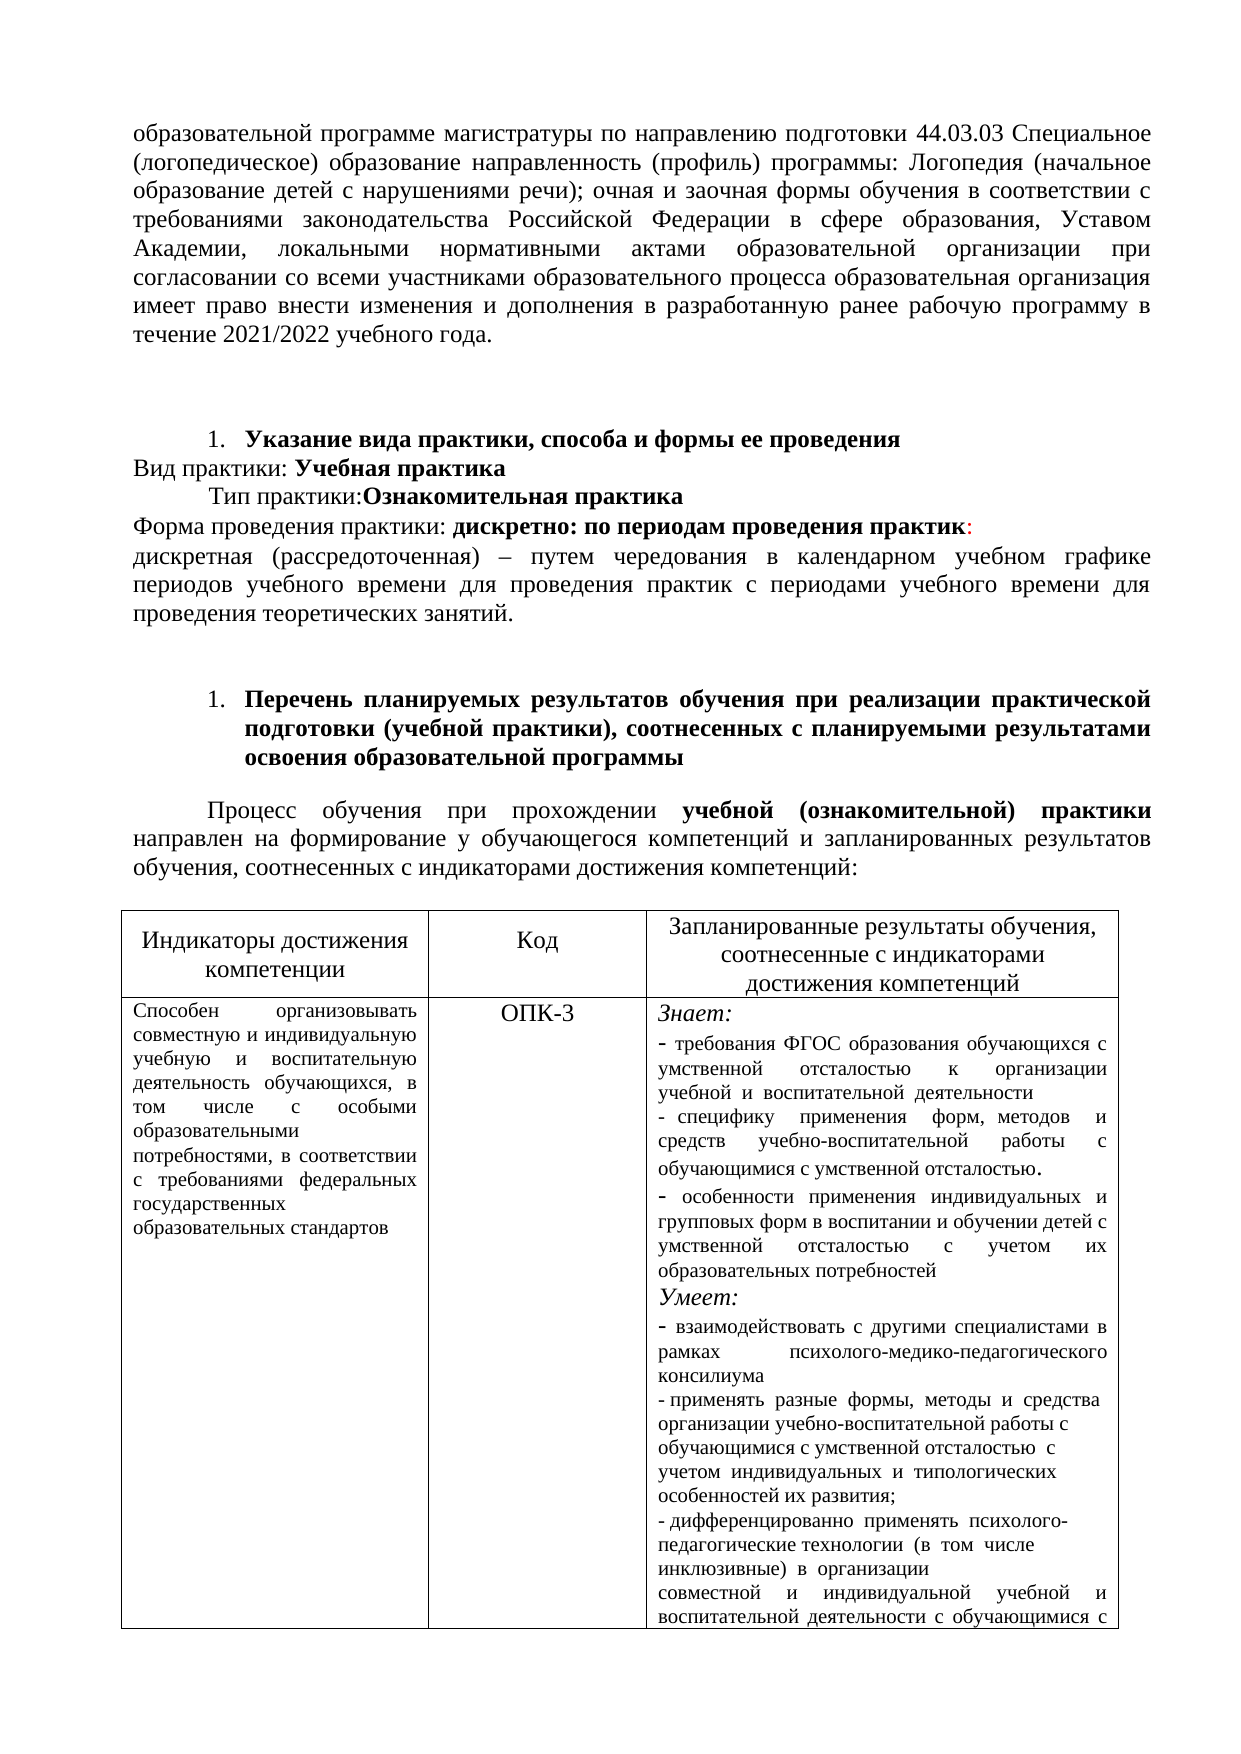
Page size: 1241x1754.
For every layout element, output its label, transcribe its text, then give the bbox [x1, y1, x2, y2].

table_header Запланированные результаты обучения, соотнесенные с индикаторами достижения компетенций [647, 911, 1118, 997]
table_header Код [429, 911, 646, 997]
text Процесс обучения при прохождении учебной (ознакомительной) практики направлен на формирование у обучающегося компетенций и запланированных результатов обучения, соотнесенных с индикаторами достижения компетенций: [133, 795, 1152, 881]
list Перечень планируемых результатов обучения при реализации практической подготовки (учебной практики), соотнесенных с планируемыми результатами освоения образовательной программы [207, 684, 1152, 771]
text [133, 118, 1152, 348]
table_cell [122, 998, 428, 1628]
text Вид практики: Учебная практика [133, 453, 1152, 481]
table_header Индикаторы достижения компетенции [122, 911, 428, 997]
text Форма проведения практики: дискретно: по периодам проведения практик: [133, 510, 1152, 541]
list Указание вида практики, способа и формы ее проведения [207, 424, 1152, 453]
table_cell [647, 998, 1118, 1628]
table_cell ОПК-3 [429, 998, 646, 1628]
text дискретная (рассредоточенная) – путем чередования в календарном учебном графике периодов учебного времени для проведения практик с периодами учебного времени для проведения теоретических занятий. [133, 541, 1152, 627]
text Тип практики:Ознакомительная практика [134, 481, 1152, 510]
